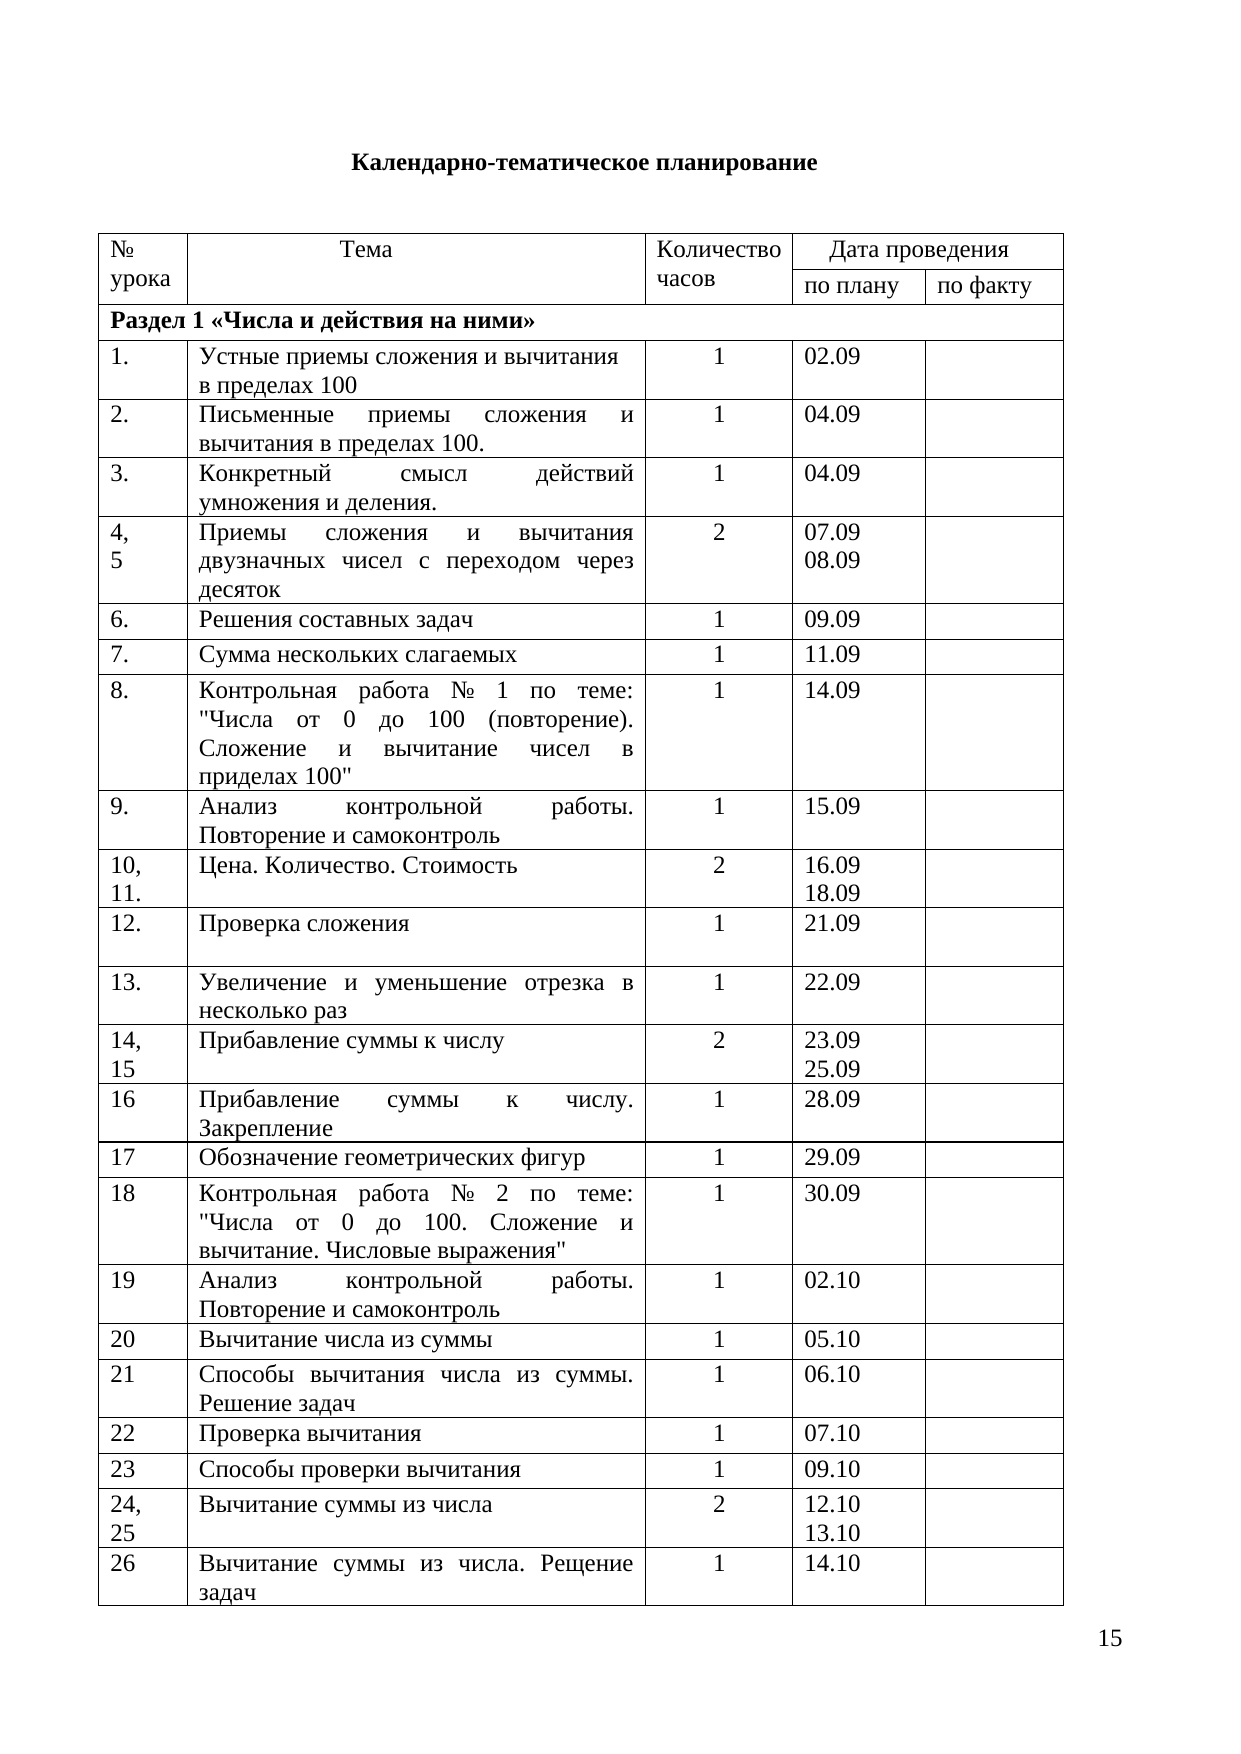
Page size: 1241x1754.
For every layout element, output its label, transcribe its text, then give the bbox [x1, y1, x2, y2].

table_cell Письменные приемы сложения и вычитания в пределах 100. [188, 400, 645, 457]
table_cell Контрольная работа № 2 по теме: "Числа от 0 до 100. Сложение и вычитание. Числовые выражения" [188, 1178, 645, 1264]
table_cell Анализ контрольной работы. Повторение и самоконтроль [188, 1265, 645, 1323]
table_cell [926, 1178, 1063, 1264]
table_cell [926, 458, 1063, 516]
table_cell [926, 675, 1063, 790]
table_cell 14.10 [793, 1548, 925, 1605]
table_cell 12.10 13.10 [793, 1489, 925, 1547]
table_cell [926, 850, 1063, 907]
table_cell 1 [646, 1324, 792, 1358]
table_cell 09.10 [793, 1454, 925, 1488]
table_header № урока [99, 234, 187, 304]
table_cell 1 [646, 1143, 792, 1177]
table_cell Анализ контрольной работы. Повторение и самоконтроль [188, 791, 645, 849]
table_cell 2 [646, 850, 792, 907]
table_cell [926, 1084, 1063, 1141]
table_cell 16.09 18.09 [793, 850, 925, 907]
table_cell 16 [99, 1084, 187, 1141]
table_cell по факту [926, 270, 1063, 304]
table_cell 1 [646, 967, 792, 1024]
table_cell 14, 15 [99, 1025, 187, 1083]
table_cell 3. [99, 458, 187, 516]
table_cell [926, 1418, 1063, 1453]
table_cell 1 [646, 1178, 792, 1264]
table_cell 07.10 [793, 1418, 925, 1453]
table_cell [926, 791, 1063, 849]
table_cell 05.10 [793, 1324, 925, 1358]
table_cell Раздел 1 «Числа и действия на ними» [99, 305, 1063, 340]
table_cell 02.10 [793, 1265, 925, 1323]
table_cell 06.10 [793, 1360, 925, 1417]
table_cell Вычитание суммы из числа [188, 1489, 645, 1547]
table_cell 24, 25 [99, 1489, 187, 1547]
table_cell [926, 1489, 1063, 1547]
table_cell 30.09 [793, 1178, 925, 1264]
table_cell 1 [646, 400, 792, 457]
table_header Дата проведения [793, 234, 1063, 269]
table_cell 07.09 08.09 [793, 517, 925, 603]
table_cell 10, 11. [99, 850, 187, 907]
table_cell 1 [646, 604, 792, 638]
table_cell 2 [646, 1489, 792, 1547]
table_cell 1 [646, 1084, 792, 1141]
table_cell 04.09 [793, 400, 925, 457]
text Календарно-тематическое планирование [89, 147, 1122, 176]
table_cell [926, 640, 1063, 674]
table_cell Цена. Количество. Стоимость [188, 850, 645, 907]
table_cell 7. [99, 640, 187, 674]
table_cell 23 [99, 1454, 187, 1488]
table_cell [926, 400, 1063, 457]
table_cell 21 [99, 1360, 187, 1417]
table_cell [926, 517, 1063, 603]
table_cell 1 [646, 1548, 792, 1605]
table_cell 2. [99, 400, 187, 457]
table_cell 04.09 [793, 458, 925, 516]
table_cell Устные приемы сложения и вычитания в пределах 100 [188, 341, 645, 398]
table_cell 22 [99, 1418, 187, 1453]
table_cell 28.09 [793, 1084, 925, 1141]
table_cell [926, 1360, 1063, 1417]
table_cell 1 [646, 791, 792, 849]
table_cell Вычитание числа из суммы [188, 1324, 645, 1358]
table_cell 1 [646, 675, 792, 790]
table_cell [926, 1025, 1063, 1083]
table_cell [926, 1265, 1063, 1323]
table_cell 26 [99, 1548, 187, 1605]
table_cell Контрольная работа № 1 по теме: "Числа от 0 до 100 (повторение). Сложение и вычитание чисел в приделах 100" [188, 675, 645, 790]
table_header Количество часов [646, 234, 792, 304]
table_cell 9. [99, 791, 187, 849]
table_cell Проверка вычитания [188, 1418, 645, 1453]
table_cell 4, 5 [99, 517, 187, 603]
table_cell [926, 908, 1063, 966]
table_cell 1. [99, 341, 187, 398]
table_cell 1 [646, 908, 792, 966]
table_cell 14.09 [793, 675, 925, 790]
table_cell [926, 604, 1063, 638]
table_cell Прибавление суммы к числу [188, 1025, 645, 1083]
table_cell 2 [646, 1025, 792, 1083]
table_cell Приемы сложения и вычитания двузначных чисел с переходом через десяток [188, 517, 645, 603]
table_cell Прибавление суммы к числу. Закрепление [188, 1084, 645, 1141]
table_cell 1 [646, 1265, 792, 1323]
table_cell Решения составных задач [188, 604, 645, 638]
table_cell по плану [793, 270, 925, 304]
table_cell 09.09 [793, 604, 925, 638]
table_cell 1 [646, 341, 792, 398]
table_cell 2 [646, 517, 792, 603]
table_cell 6. [99, 604, 187, 638]
table_cell 1 [646, 1360, 792, 1417]
table_cell [926, 1454, 1063, 1488]
table_cell Способы проверки вычитания [188, 1454, 645, 1488]
table_cell 11.09 [793, 640, 925, 674]
table_cell 1 [646, 458, 792, 516]
table_cell 18 [99, 1178, 187, 1264]
table_cell 21.09 [793, 908, 925, 966]
table_cell Способы вычитания числа из суммы. Решение задач [188, 1360, 645, 1417]
table_cell [926, 967, 1063, 1024]
table_cell 17 [99, 1143, 187, 1177]
table_cell 8. [99, 675, 187, 790]
table_cell Обозначение геометрических фигур [188, 1143, 645, 1177]
table_cell 23.09 25.09 [793, 1025, 925, 1083]
table_cell 1 [646, 1418, 792, 1453]
table_cell [926, 341, 1063, 398]
table_cell 22.09 [793, 967, 925, 1024]
table_cell [926, 1548, 1063, 1605]
table_cell Конкретный смысл действий умножения и деления. [188, 458, 645, 516]
table_cell [926, 1143, 1063, 1177]
table_cell 02.09 [793, 341, 925, 398]
table_header Тема [188, 234, 645, 304]
table_cell 29.09 [793, 1143, 925, 1177]
table_cell 15.09 [793, 791, 925, 849]
table_cell 20 [99, 1324, 187, 1358]
table_cell 1 [646, 1454, 792, 1488]
table_cell Проверка сложения [188, 908, 645, 966]
table_cell Увеличение и уменьшение отрезка в несколько раз [188, 967, 645, 1024]
table_cell Вычитание суммы из числа. Рещение задач [188, 1548, 645, 1605]
table_cell 19 [99, 1265, 187, 1323]
table_cell Сумма нескольких слагаемых [188, 640, 645, 674]
table_cell 12. [99, 908, 187, 966]
table_cell [926, 1324, 1063, 1358]
table_cell 1 [646, 640, 792, 674]
table_cell 13. [99, 967, 187, 1024]
